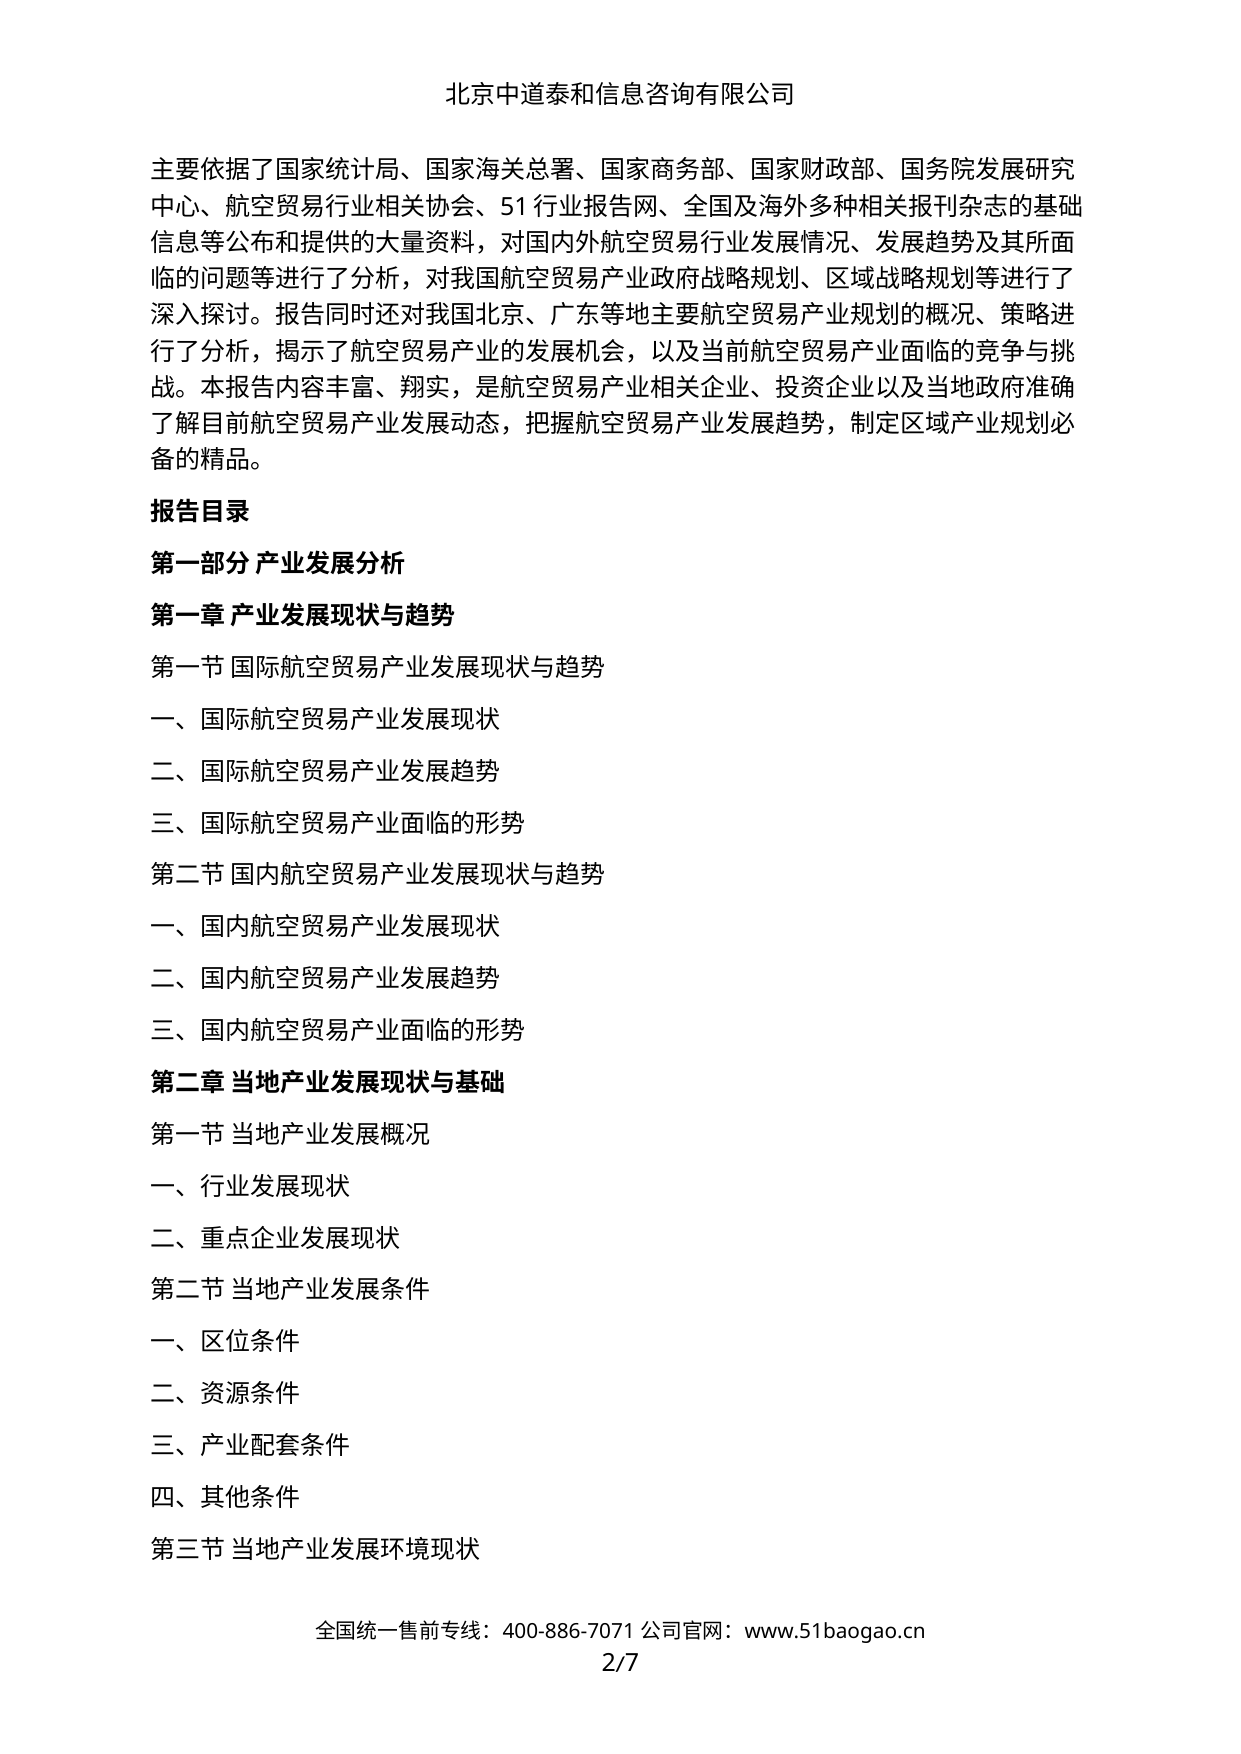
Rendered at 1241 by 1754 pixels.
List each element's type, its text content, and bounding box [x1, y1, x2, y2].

text 一、行业发展现状 [150, 1166, 1090, 1202]
text 二、国际航空贸易产业发展趋势 [150, 751, 1090, 787]
text 三、国内航空贸易产业面临的形势 [150, 1011, 1090, 1047]
text 三、产业配套条件 [150, 1426, 1090, 1462]
text 第二节 国内航空贸易产业发展现状与趋势 [150, 855, 1090, 891]
text 二、重点企业发展现状 [150, 1218, 1090, 1254]
text 第一节 当地产业发展概况 [150, 1114, 1090, 1151]
text 第一部分 产业发展分析 [150, 544, 1090, 580]
text 报告目录 [150, 492, 1090, 528]
text 一、区位条件 [150, 1322, 1090, 1358]
text 一、国内航空贸易产业发展现状 [150, 907, 1090, 943]
text 第二节 当地产业发展条件 [150, 1270, 1090, 1306]
text 二、资源条件 [150, 1374, 1090, 1410]
text 第三节 当地产业发展环境现状 [150, 1529, 1090, 1566]
text 二、国内航空贸易产业发展趋势 [150, 959, 1090, 995]
text 一、国际航空贸易产业发展现状 [150, 699, 1090, 736]
text 四、其他条件 [150, 1477, 1090, 1514]
text 三、国际航空贸易产业面临的形势 [150, 803, 1090, 839]
text 第一节 国际航空贸易产业发展现状与趋势 [150, 647, 1090, 684]
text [150, 150, 1090, 476]
text 第一章 产业发展现状与趋势 [150, 596, 1090, 632]
text 第二章 当地产业发展现状与基础 [150, 1062, 1090, 1099]
